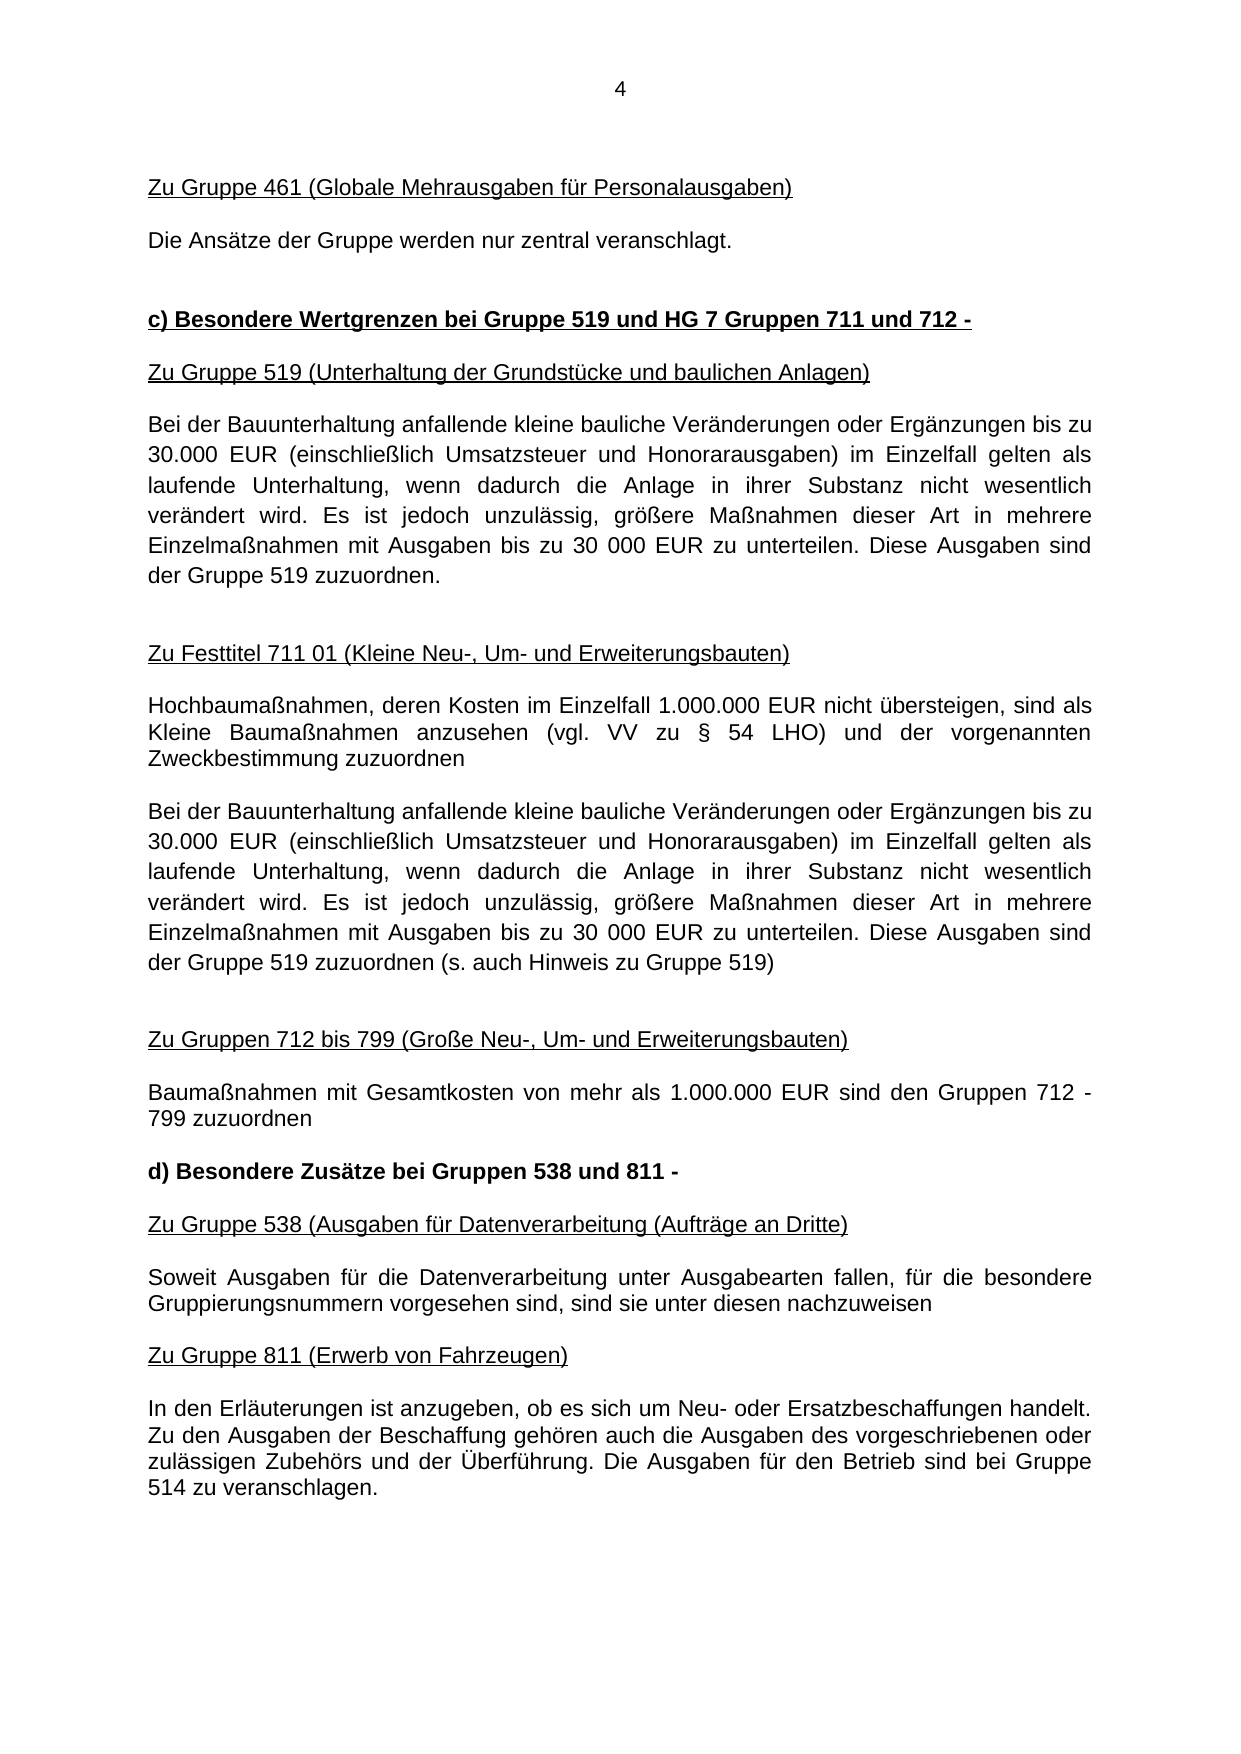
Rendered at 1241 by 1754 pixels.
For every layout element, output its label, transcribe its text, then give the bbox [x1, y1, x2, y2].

text Bei der Bauunterhaltung anfallende kleine bauliche Veränderungen oder Ergänzungen bis zu 30.000 EUR (einschließlich Umsatzsteuer und Honorarausgaben) im Einzelfall gelten als laufende Unterhaltung, wenn dadurch die Anlage in ihrer Substanz nicht wesentlich verändert wird. Es ist jedoch unzulässig, größere Maßnahmen dieser Art in mehrere Einzelmaßnahmen mit Ausgaben bis zu 30 000 EUR zu unterteilen. Diese Ausgaben sind der Gruppe 519 zuzuordnen. [148, 411, 1092, 589]
text Hochbaumaßnahmen, deren Kosten im Einzelfall 1.000.000 EUR nicht übersteigen, sind als Kleine Baumaßnahmen anzusehen (vgl. VV zu § 54 LHO) und der vorgenannten Zweckbestimmung zuzuordnen [148, 692, 1092, 771]
text Zu Gruppe 519 (Unterhaltung der Grundstücke und baulichen Anlagen) [148, 358, 1092, 385]
text c) Besondere Wertgrenzen bei Gruppe 519 und HG 7 Gruppen 711 und 712 - [148, 306, 1092, 332]
text Die Ansätze der Gruppe werden nur zentral veranschlagt. [148, 227, 1092, 253]
text Zu Gruppe 461 (Globale Mehrausgaben für Personalausgaben) [148, 174, 1092, 200]
text Zu Festtitel 711 01 (Kleine Neu-, Um- und Erweiterungsbauten) [148, 640, 1092, 666]
text Zu Gruppe 811 (Erwerb von Fahrzeugen) [148, 1342, 1092, 1369]
text Soweit Ausgaben für die Datenverarbeitung unter Ausgabearten fallen, für die besondere Gruppierungsnummern vorgesehen sind, sind sie unter diesen nachzuweisen [148, 1263, 1092, 1316]
text In den Erläuterungen ist anzugeben, ob es sich um Neu- oder Ersatzbeschaffungen handelt. Zu den Ausgaben der Beschaffung gehören auch die Ausgaben des vorgeschriebenen oder zulässigen Zubehörs und der Überführung. Die Ausgaben für den Betrieb sind bei Gruppe 514 zu veranschlagen. [148, 1395, 1092, 1501]
text d) Besondere Zusätze bei Gruppen 538 und 811 - [148, 1158, 1092, 1184]
text Baumaßnahmen mit Gesamtkosten von mehr als 1.000.000 EUR sind den Gruppen 712 - 799 zuzuordnen [148, 1079, 1092, 1132]
text Zu Gruppe 538 (Ausgaben für Datenverarbeitung (Aufträge an Dritte) [148, 1211, 1092, 1237]
text Zu Gruppen 712 bis 799 (Große Neu-, Um- und Erweiterungsbauten) [148, 1026, 1092, 1053]
text Bei der Bauunterhaltung anfallende kleine bauliche Veränderungen oder Ergänzungen bis zu 30.000 EUR (einschließlich Umsatzsteuer und Honorarausgaben) im Einzelfall gelten als laufende Unterhaltung, wenn dadurch die Anlage in ihrer Substanz nicht wesentlich verändert wird. Es ist jedoch unzulässig, größere Maßnahmen dieser Art in mehrere Einzelmaßnahmen mit Ausgaben bis zu 30 000 EUR zu unterteilen. Diese Ausgaben sind der Gruppe 519 zuzuordnen (s. auch Hinweis zu Gruppe 519) [148, 798, 1092, 975]
